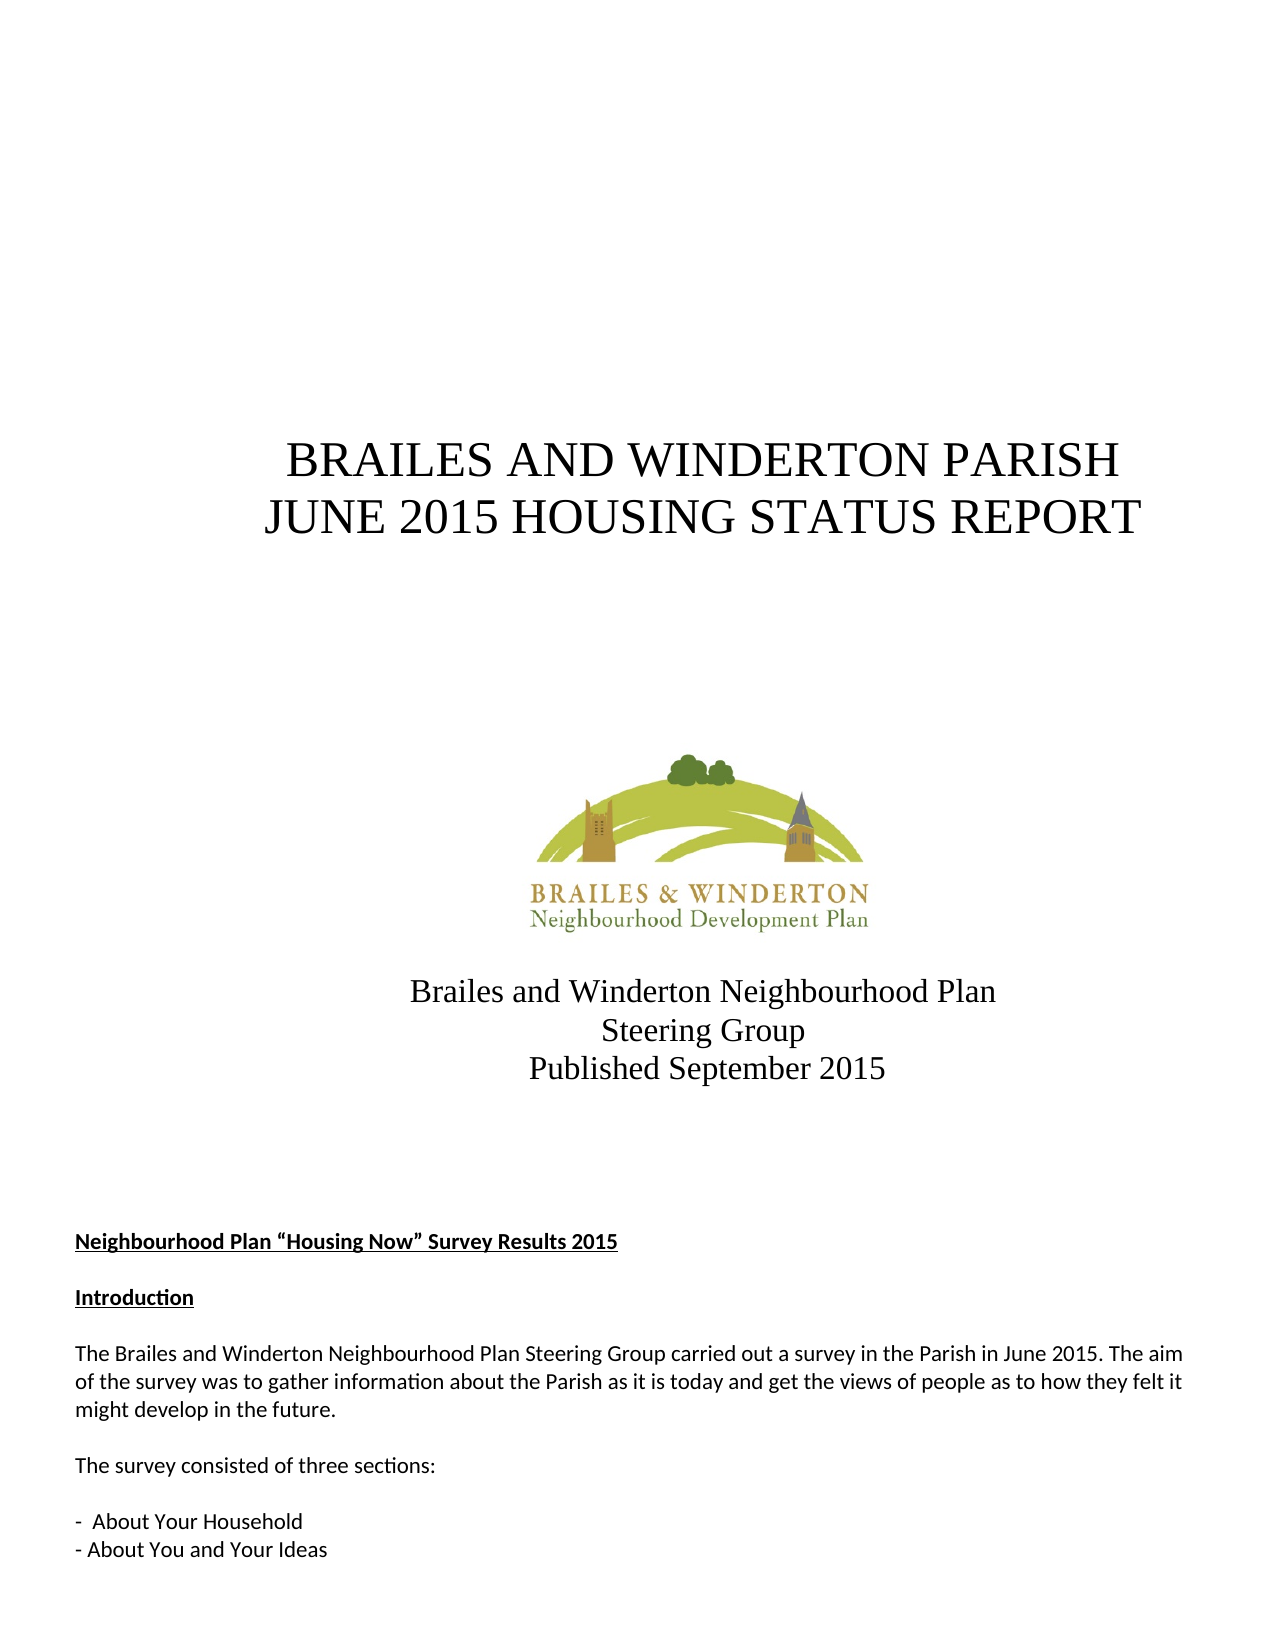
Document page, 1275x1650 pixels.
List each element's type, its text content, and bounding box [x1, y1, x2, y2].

text Neighbourhood Plan “Housing Now” Survey Results 2015 [75, 1227, 1200, 1255]
text Steering Group [150, 1010, 1181, 1048]
text The Brailes and Winderton Neighbourhood Plan Steering Group carried out a survey in the Parish in June 2015. The aim of the survey was to gather information about the Parish as it is today and get the views of people as to how they felt it might develop in the future. [75, 1339, 1200, 1423]
picture [485, 717, 921, 972]
text BRAILES AND WINDERTON PARISH [150, 429, 1181, 487]
text Brailes and Winderton Neighbourhood Plan [150, 972, 1181, 1010]
text - About You and Your Ideas [75, 1535, 1200, 1563]
text Published September 2015 [150, 1048, 1181, 1087]
text JUNE 2015 HOUSING STATUS REPORT [150, 487, 1181, 544]
text Introduction [75, 1283, 1200, 1311]
text - About Your Household [75, 1507, 1200, 1535]
text The survey consisted of three sections: [75, 1451, 1200, 1479]
